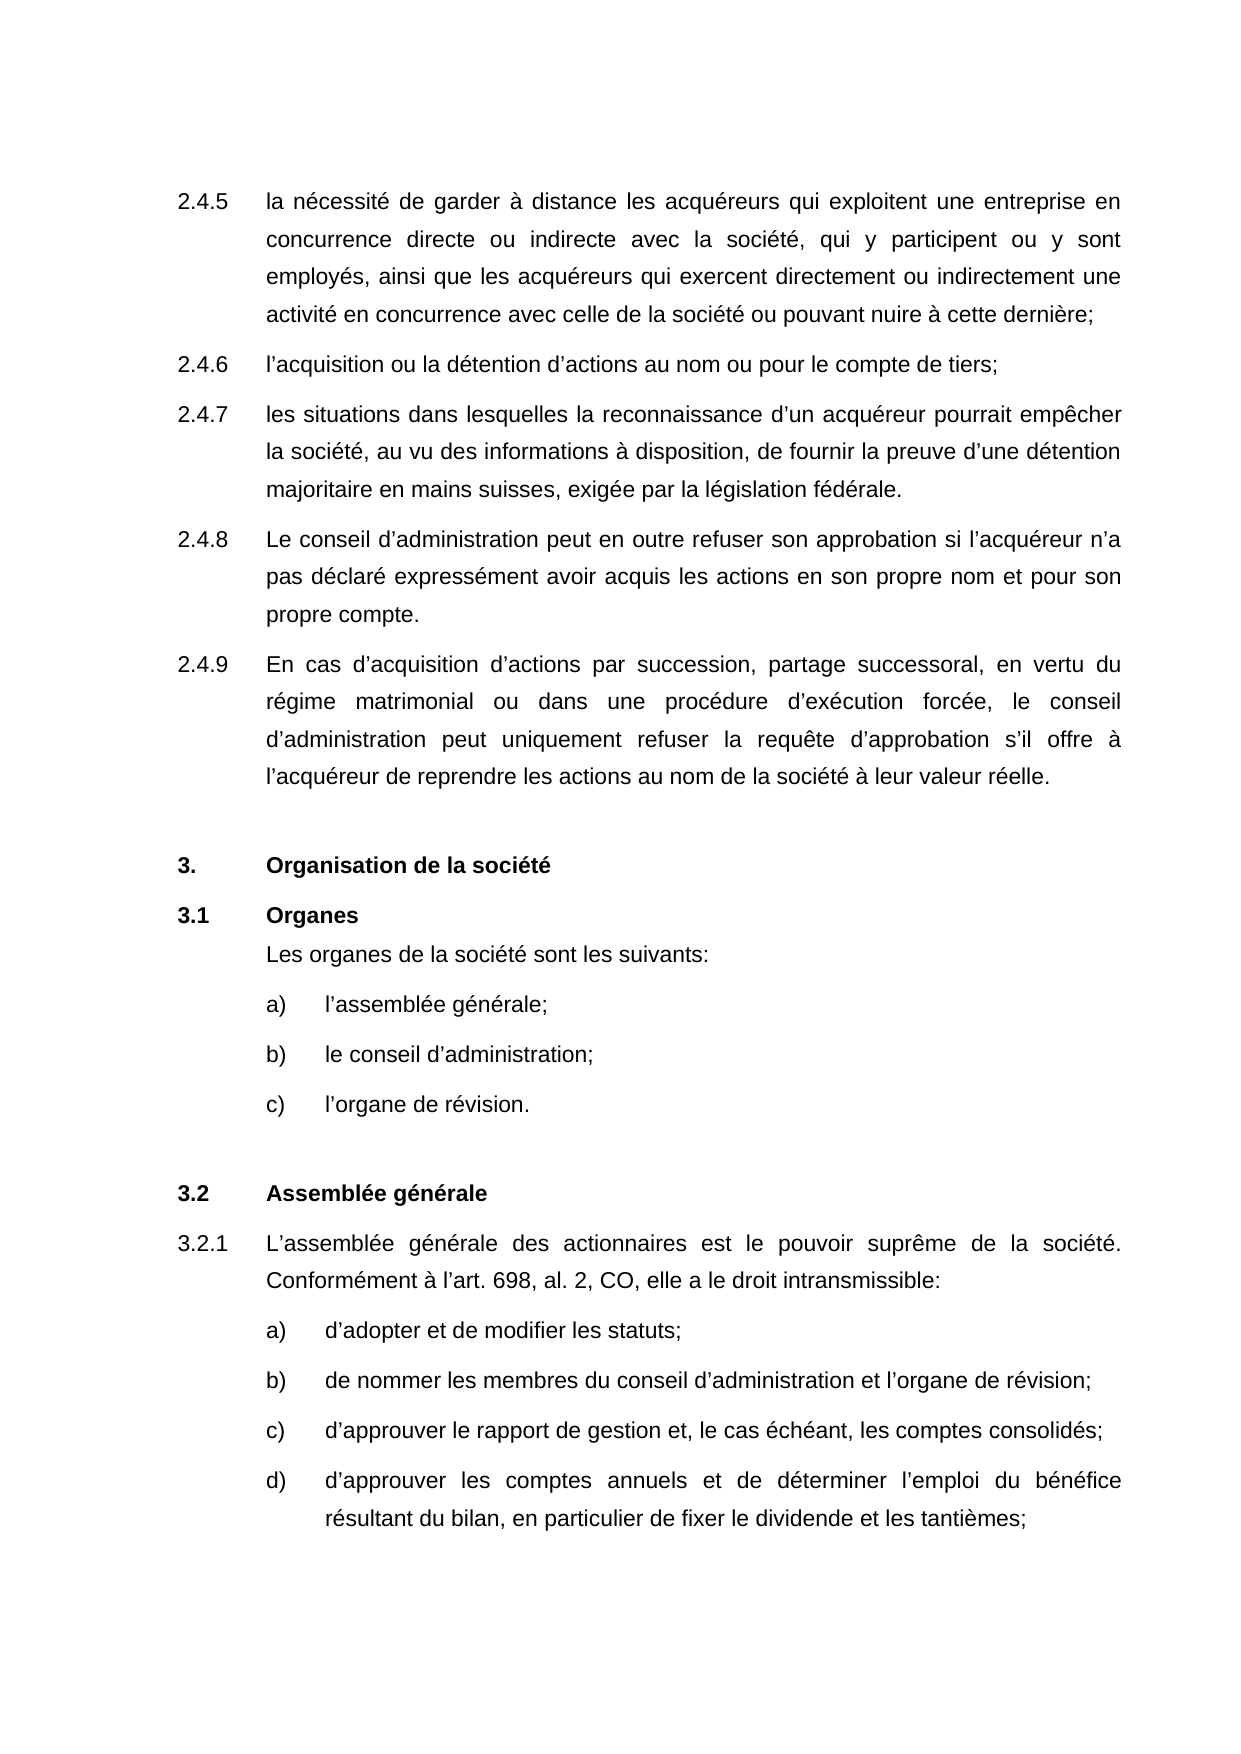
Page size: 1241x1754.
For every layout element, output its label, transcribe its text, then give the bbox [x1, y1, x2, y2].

subtitle Organes [177, 891, 1122, 928]
list l’assemblée générale; [266, 980, 1122, 1017]
list d’approuver le rapport de gestion et, le cas échéant, les comptes consolidés; [266, 1406, 1122, 1444]
subtitle L’assemblée générale des actionnaires est le pouvoir suprême de la société. Conformément à l’art. 698, al. 2, CO, elle a le droit intransmissible: [177, 1219, 1122, 1294]
text Les organes de la société sont les suivants: [266, 941, 1122, 967]
list le conseil d’administration; [266, 1030, 1122, 1067]
list d’approuver les comptes annuels et de déterminer l’emploi du bénéfice résultant du bilan, en particulier de fixer le dividende et les tantièmes; [266, 1456, 1122, 1531]
subtitle Le conseil d’administration peut en outre refuser son approbation si l’acquéreur n’a pas déclaré expressément avoir acquis les actions en son propre nom et pour son propre compte. [177, 515, 1122, 627]
subtitle les situations dans lesquelles la reconnaissance d’un acquéreur pourrait empêcher la société, au vu des informations à disposition, de fournir la preuve d’une détention majoritaire en mains suisses, exigée par la législation fédérale. [177, 390, 1122, 502]
subtitle l’acquisition ou la détention d’actions au nom ou pour le compte de tiers; [177, 340, 1122, 377]
subtitle En cas d’acquisition d’actions par succession, partage successoral, en vertu du régime matrimonial ou dans une procédure d’exécution forcée, le conseil d’administration peut uniquement refuser la requête d’approbation s’il offre à l’acquéreur de reprendre les actions au nom de la société à leur valeur réelle. [177, 640, 1122, 790]
subtitle Organisation de la société [177, 841, 1122, 878]
list d’adopter et de modifier les statuts; [266, 1306, 1122, 1344]
list de nommer les membres du conseil d’administration et l’organe de révision; [266, 1356, 1122, 1394]
subtitle la nécessité de garder à distance les acquéreurs qui exploitent une entreprise en concurrence directe ou indirecte avec la société, qui y participent ou y sont employés, ainsi que les acquéreurs qui exercent directement ou indirectement une activité en concurrence avec celle de la société ou pouvant nuire à cette dernière; [177, 177, 1122, 327]
list l’organe de révision. [266, 1080, 1122, 1117]
subtitle Assemblée générale [177, 1169, 1122, 1206]
